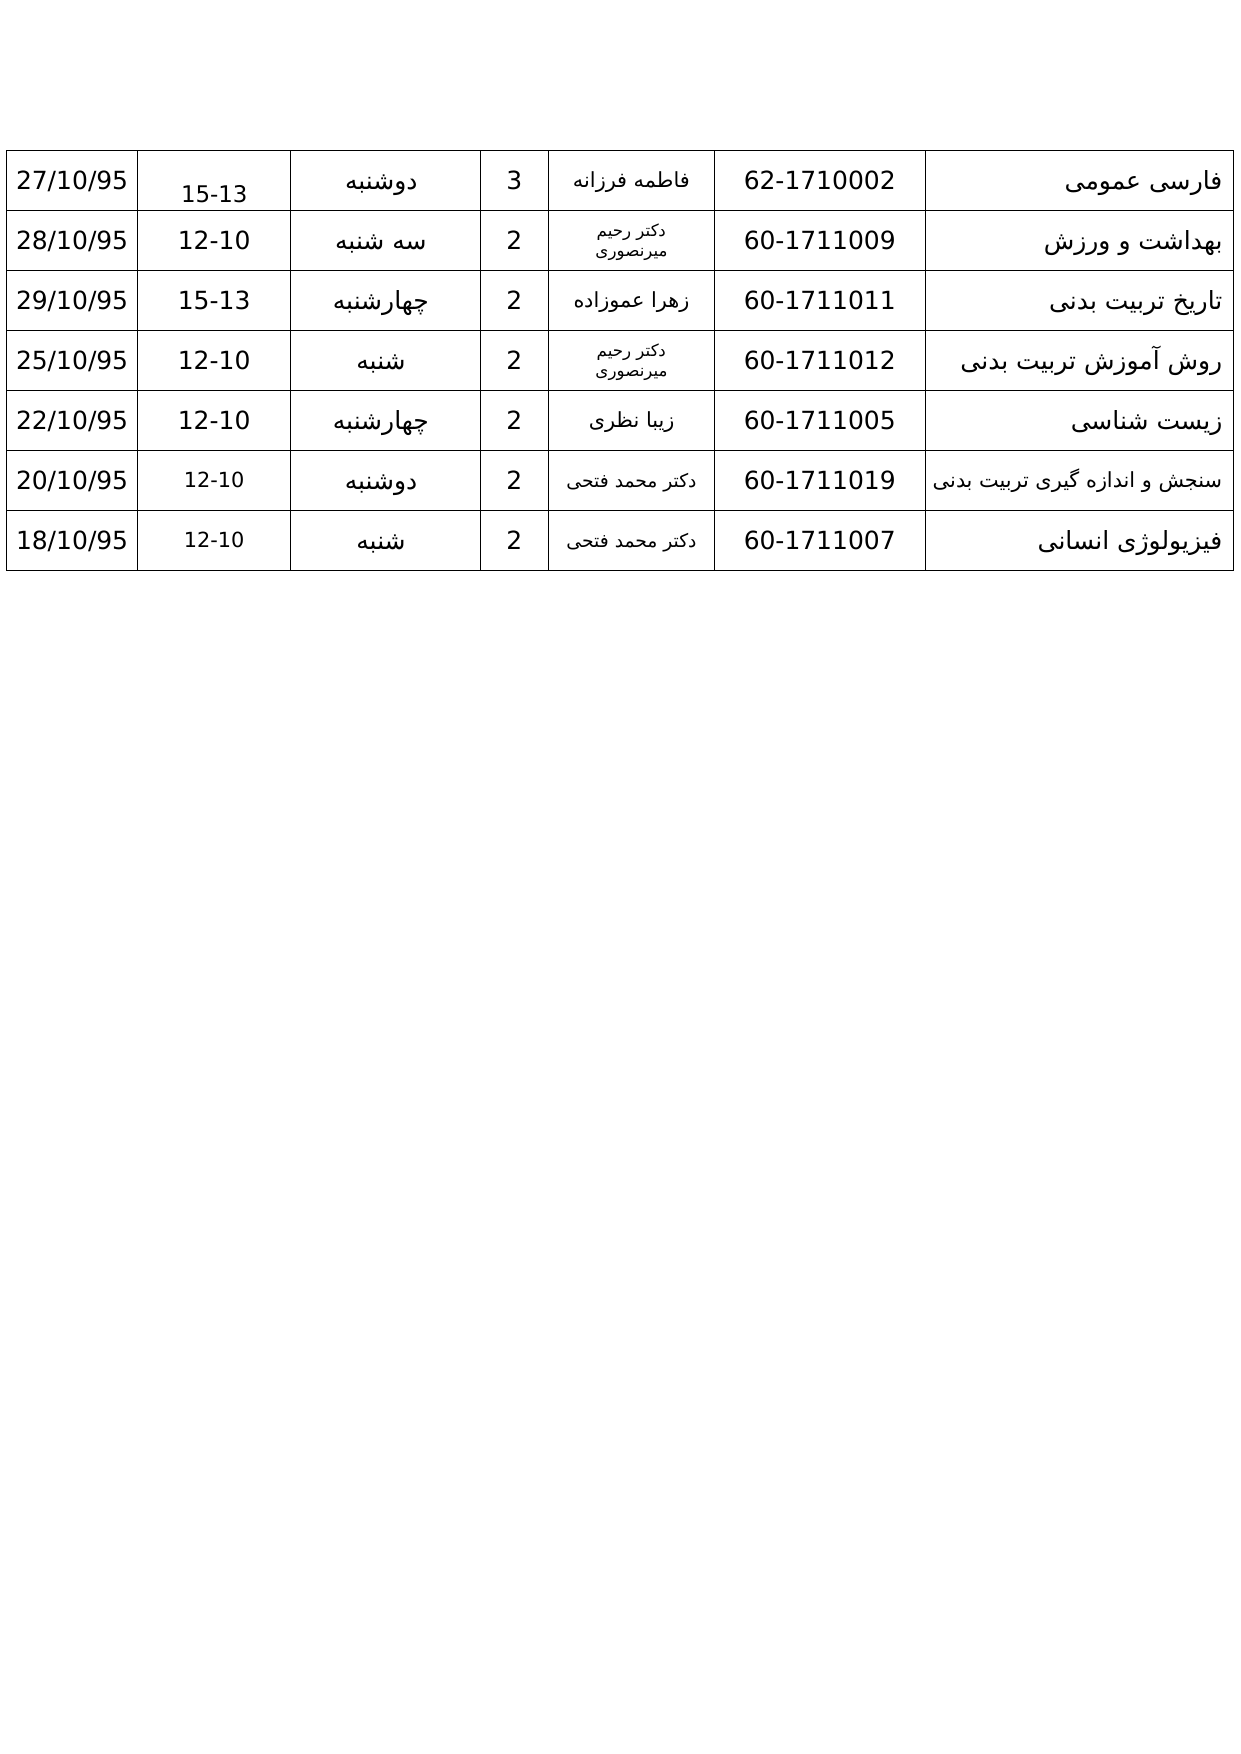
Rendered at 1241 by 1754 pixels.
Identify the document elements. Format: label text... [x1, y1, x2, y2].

table_cell دکتر محمد فتحی [549, 511, 714, 570]
table_cell روش آموزش تربیت بدنی [926, 331, 1233, 390]
table_cell 29/10/95 [7, 271, 137, 330]
table_cell 2 [481, 391, 548, 450]
table_cell زیبا نظری [549, 391, 714, 450]
table_cell 12-10 [138, 211, 290, 270]
table_cell چهارشنبه [291, 271, 480, 330]
table_cell تاریخ تربیت بدنی [926, 271, 1233, 330]
table_cell 12-10 [138, 391, 290, 450]
table_cell دکتر رحیم میرنصوری [549, 211, 714, 270]
table_cell سه شنبه [291, 211, 480, 270]
table_cell 18/10/95 [7, 511, 137, 570]
table_cell 25/10/95 [7, 331, 137, 390]
table_cell 2 [481, 511, 548, 570]
table_cell 12-10 [138, 511, 290, 570]
table_cell 60-1711012 [715, 331, 925, 390]
table_cell سنجش و اندازه گیری تربیت بدنی [926, 451, 1233, 510]
table_cell چهارشنبه [291, 391, 480, 450]
table_cell 3 [481, 151, 548, 210]
table_cell دکتر محمد فتحی [549, 451, 714, 510]
table_cell 22/10/95 [7, 391, 137, 450]
table_cell زیست شناسی [926, 391, 1233, 450]
table_cell 15-13 [138, 271, 290, 330]
table_cell دکتر رحیم میرنصوری [549, 331, 714, 390]
table_cell 62-1710002 [715, 151, 925, 210]
table_cell شنبه [291, 331, 480, 390]
table_cell 60-1711011 [715, 271, 925, 330]
table_cell شنبه [291, 511, 480, 570]
table_cell 12-10 [138, 451, 290, 510]
table_cell 60-1711009 [715, 211, 925, 270]
table_cell 60-1711007 [715, 511, 925, 570]
table_cell فیزیولوژی انسانی [926, 511, 1233, 570]
table_cell 20/10/95 [7, 451, 137, 510]
table_cell 2 [481, 211, 548, 270]
table_cell دوشنبه [291, 451, 480, 510]
table_cell 28/10/95 [7, 211, 137, 270]
table_cell 27/10/95 [7, 151, 137, 210]
table_cell 60-1711005 [715, 391, 925, 450]
table_cell 60-1711019 [715, 451, 925, 510]
table_cell فاطمه فرزانه [549, 151, 714, 210]
table_cell 2 [481, 271, 548, 330]
table_cell فارسی عمومی [926, 151, 1233, 210]
table_cell زهرا عموزاده [549, 271, 714, 330]
table_cell 15-13 [138, 151, 290, 210]
table_cell 2 [481, 331, 548, 390]
table_cell 12-10 [138, 331, 290, 390]
table_cell 2 [481, 451, 548, 510]
table_cell بهداشت و ورزش [926, 211, 1233, 270]
table_cell دوشنبه [291, 151, 480, 210]
